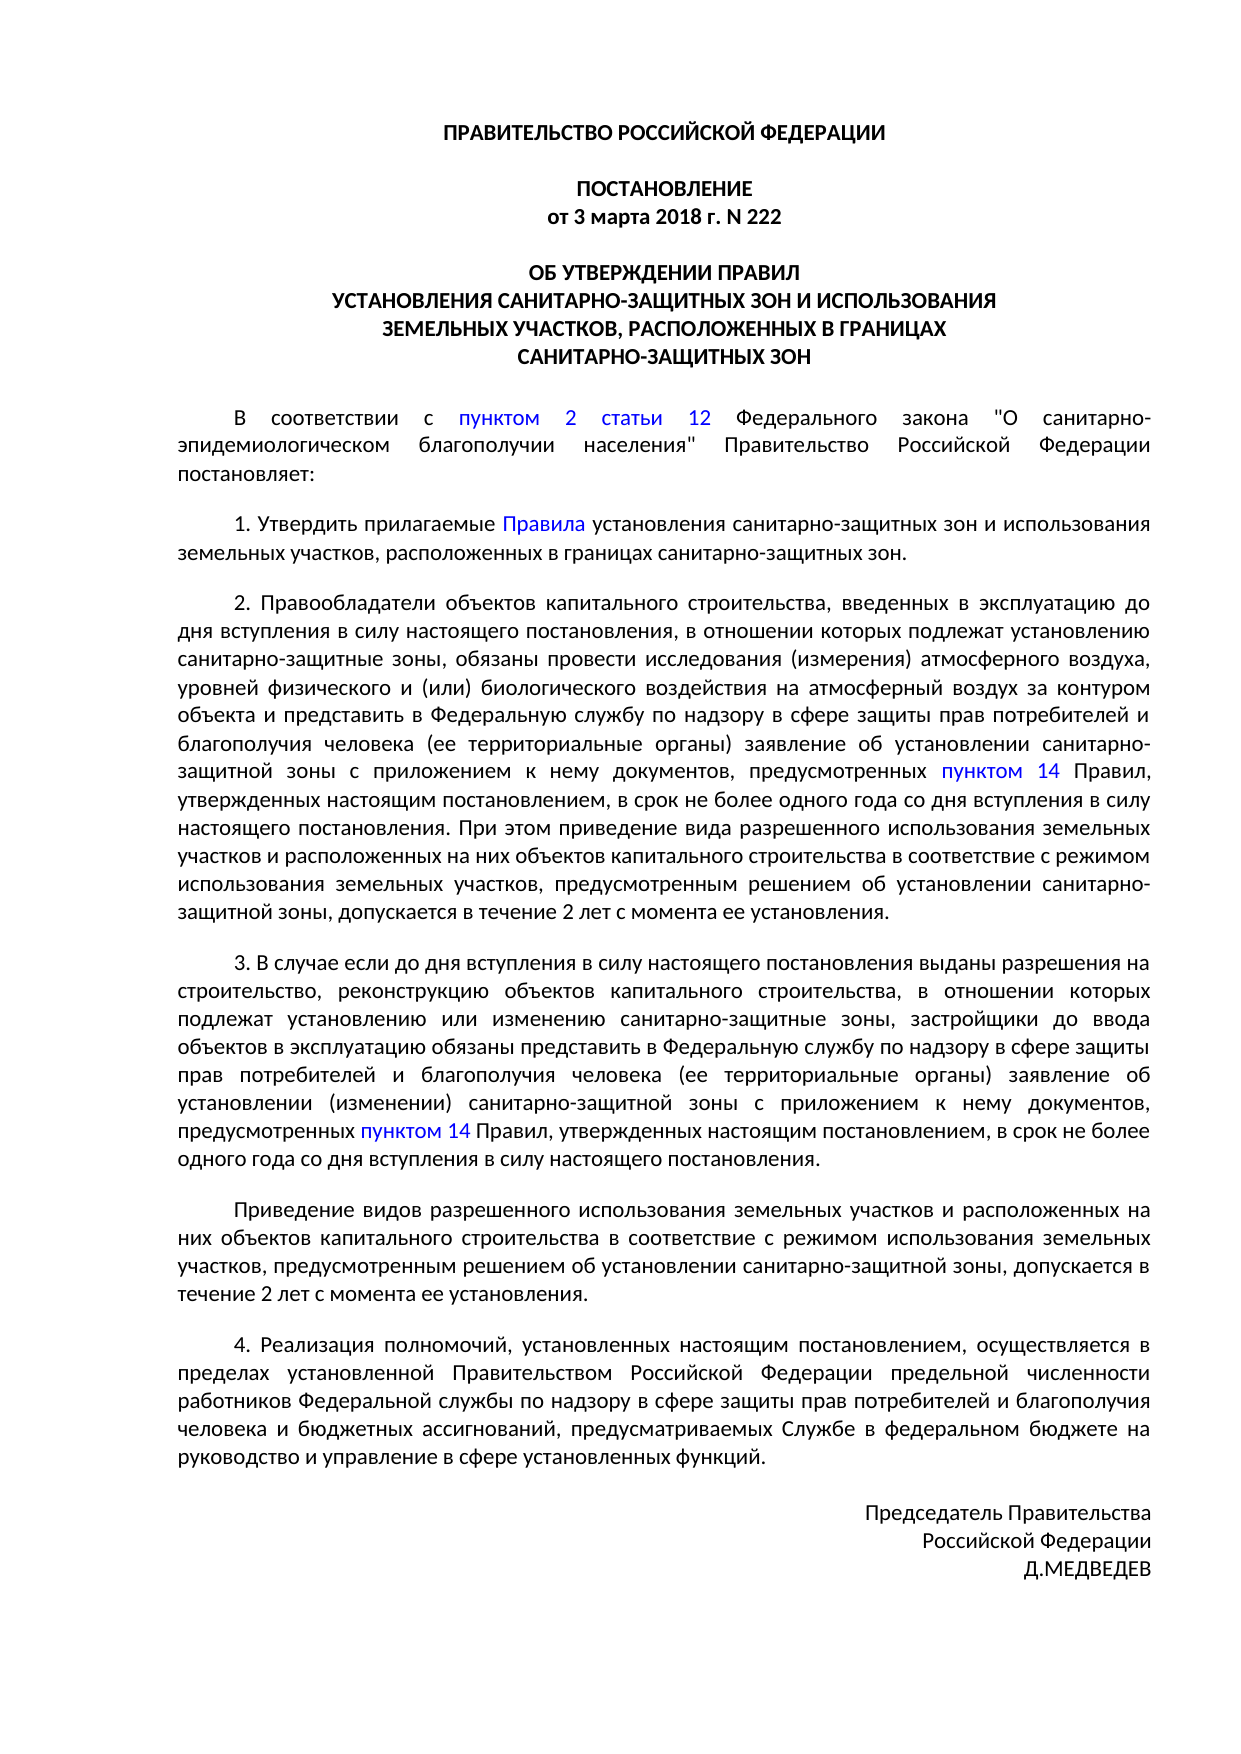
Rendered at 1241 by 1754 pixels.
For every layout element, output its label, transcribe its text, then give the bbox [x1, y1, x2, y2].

text Российской Федерации [177, 1526, 1152, 1554]
text 2. Правообладатели объектов капитального строительства, введенных в эксплуатацию до дня вступления в силу настоящего постановления, в отношении которых подлежат установлению санитарно-защитные зоны, обязаны провести исследования (измерения) атмосферного воздуха, уровней физического и (или) биологического воздействия на атмосферный воздух за контуром объекта и представить в Федеральную службу по надзору в сфере защиты прав потребителей и благополучия человека (ее территориальные органы) заявление об установлении санитарно-защитной зоны с приложением к нему документов, предусмотренных пунктом 14 Правил, утвержденных настоящим постановлением, в срок не более одного года со дня вступления в силу настоящего постановления. При этом приведение вида разрешенного использования земельных участков и расположенных на них объектов капитального строительства в соответствие с режимом использования земельных участков, предусмотренным решением об установлении санитарно-защитной зоны, допускается в течение 2 лет с момента ее установления. [177, 588, 1152, 925]
title ПОСТАНОВЛЕНИЕ [177, 174, 1152, 202]
title УСТАНОВЛЕНИЯ САНИТАРНО-ЗАЩИТНЫХ ЗОН И ИСПОЛЬЗОВАНИЯ [177, 286, 1152, 314]
title ОБ УТВЕРЖДЕНИИ ПРАВИЛ [177, 258, 1152, 286]
text Председатель Правительства [177, 1498, 1152, 1526]
text 4. Реализация полномочий, установленных настоящим постановлением, осуществляется в пределах установленной Правительством Российской Федерации предельной численности работников Федеральной службы по надзору в сфере защиты прав потребителей и благополучия человека и бюджетных ассигнований, предусматриваемых Службе в федеральном бюджете на руководство и управление в сфере установленных функций. [177, 1330, 1152, 1470]
text Приведение видов разрешенного использования земельных участков и расположенных на них объектов капитального строительства в соответствие с режимом использования земельных участков, предусмотренным решением об установлении санитарно-защитной зоны, допускается в течение 2 лет с момента ее установления. [177, 1195, 1152, 1307]
title от 3 марта 2018 г. N 222 [177, 202, 1152, 230]
text Д.МЕДВЕДЕВ [177, 1554, 1152, 1582]
title ЗЕМЕЛЬНЫХ УЧАСТКОВ, РАСПОЛОЖЕННЫХ В ГРАНИЦАХ [177, 314, 1152, 342]
title ПРАВИТЕЛЬСТВО РОССИЙСКОЙ ФЕДЕРАЦИИ [177, 118, 1152, 146]
text 1. Утвердить прилагаемые Правила установления санитарно-защитных зон и использования земельных участков, расположенных в границах санитарно-защитных зон. [177, 509, 1152, 566]
text 3. В случае если до дня вступления в силу настоящего постановления выданы разрешения на строительство, реконструкцию объектов капитального строительства, в отношении которых подлежат установлению или изменению санитарно-защитные зоны, застройщики до ввода объектов в эксплуатацию обязаны представить в Федеральную службу по надзору в сфере защиты прав потребителей и благополучия человека (ее территориальные органы) заявление об установлении (изменении) санитарно-защитной зоны с приложением к нему документов, предусмотренных пунктом 14 Правил, утвержденных настоящим постановлением, в срок не более одного года со дня вступления в силу настоящего постановления. [177, 948, 1152, 1172]
title САНИТАРНО-ЗАЩИТНЫХ ЗОН [177, 342, 1152, 370]
text В соответствии с пунктом 2 статьи 12 Федерального закона "О санитарно-эпидемиологическом благополучии населения" Правительство Российской Федерации постановляет: [177, 403, 1152, 487]
